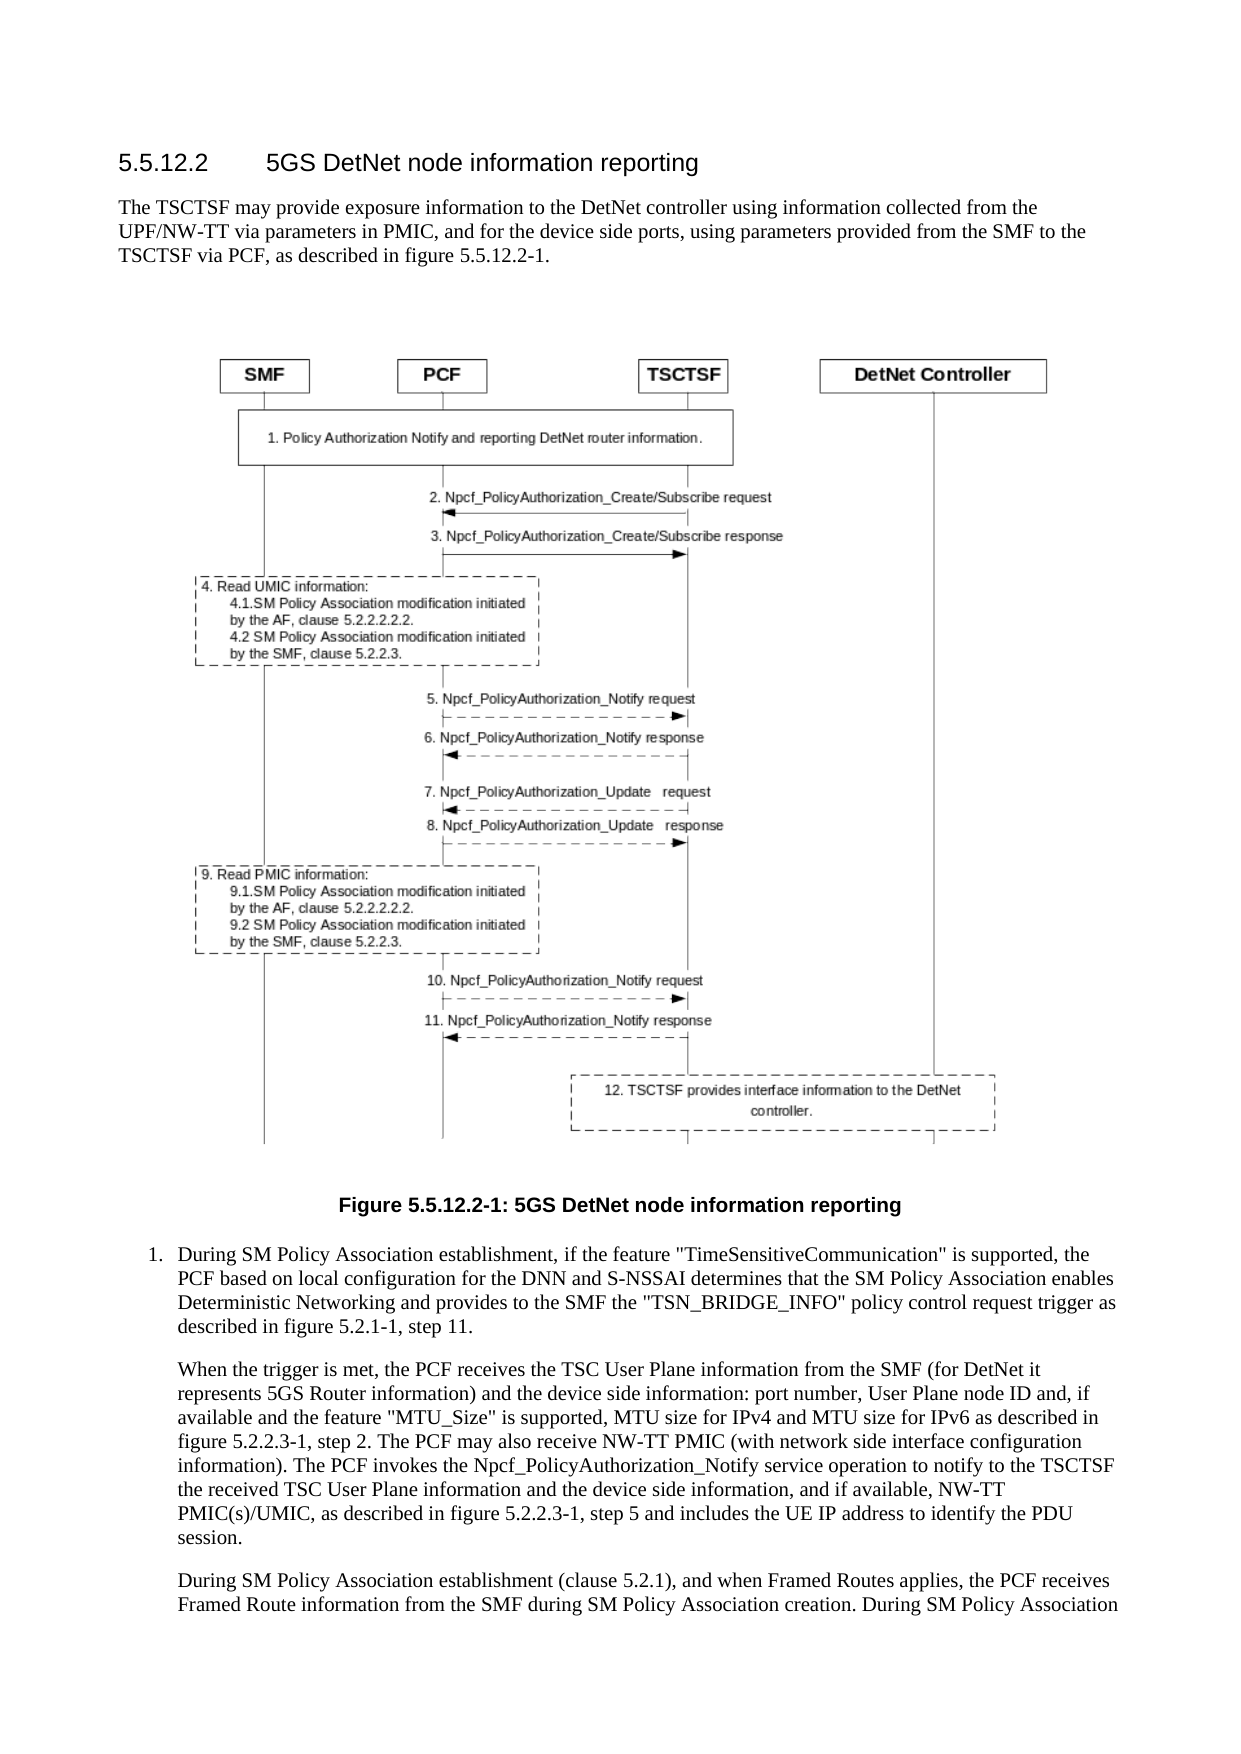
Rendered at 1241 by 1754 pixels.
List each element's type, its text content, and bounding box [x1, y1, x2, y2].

subtitle 5.5.12.2 5GS DetNet node information reporting [118, 148, 1122, 176]
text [148, 1568, 1122, 1616]
text When the trigger is met, the PCF receives the TSC User Plane information from the SMF (for DetNet it represents 5GS Router information) and the device side information: port number, User Plane node ID and, if available and the feature "MTU_Size" is supported, MTU size for IPv4 and MTU size for IPv6 as described in figure 5.2.2.3-1, step 2. The PCF may also receive NW-TT PMIC (with network side interface configuration information). The PCF invokes the Npcf_PolicyAuthorization_Notify service operation to notify to the TSCTSF the received TSC User Plane information and the device side information, and if available, NW-TT PMIC(s)/UMIC, as described in figure 5.2.2.3-1, step 5 and includes the UE IP address to identify the PDU session. [148, 1356, 1122, 1549]
text 1. During SM Policy Association establishment, if the feature "TimeSensitiveCommunication" is supported, the PCF based on local configuration for the DNN and S-NSSAI determines that the SM Policy Association enables Deterministic Networking and provides to the SMF the "TSN_BRIDGE_INFO" policy control request trigger as described in figure 5.2.1-1, step 11. [148, 1241, 1122, 1338]
text Figure 5.5.12.2-1: 5GS DetNet node information reporting [118, 1192, 1122, 1216]
text The TSCTSF may provide exposure information to the DetNet controller using information collected from the UPF/NW-TT via parameters in PMIC, and for the device side ports, using parameters provided from the SMF to the TSCTSF via PCF, as described in figure 5.5.12.2-1. [118, 195, 1122, 267]
